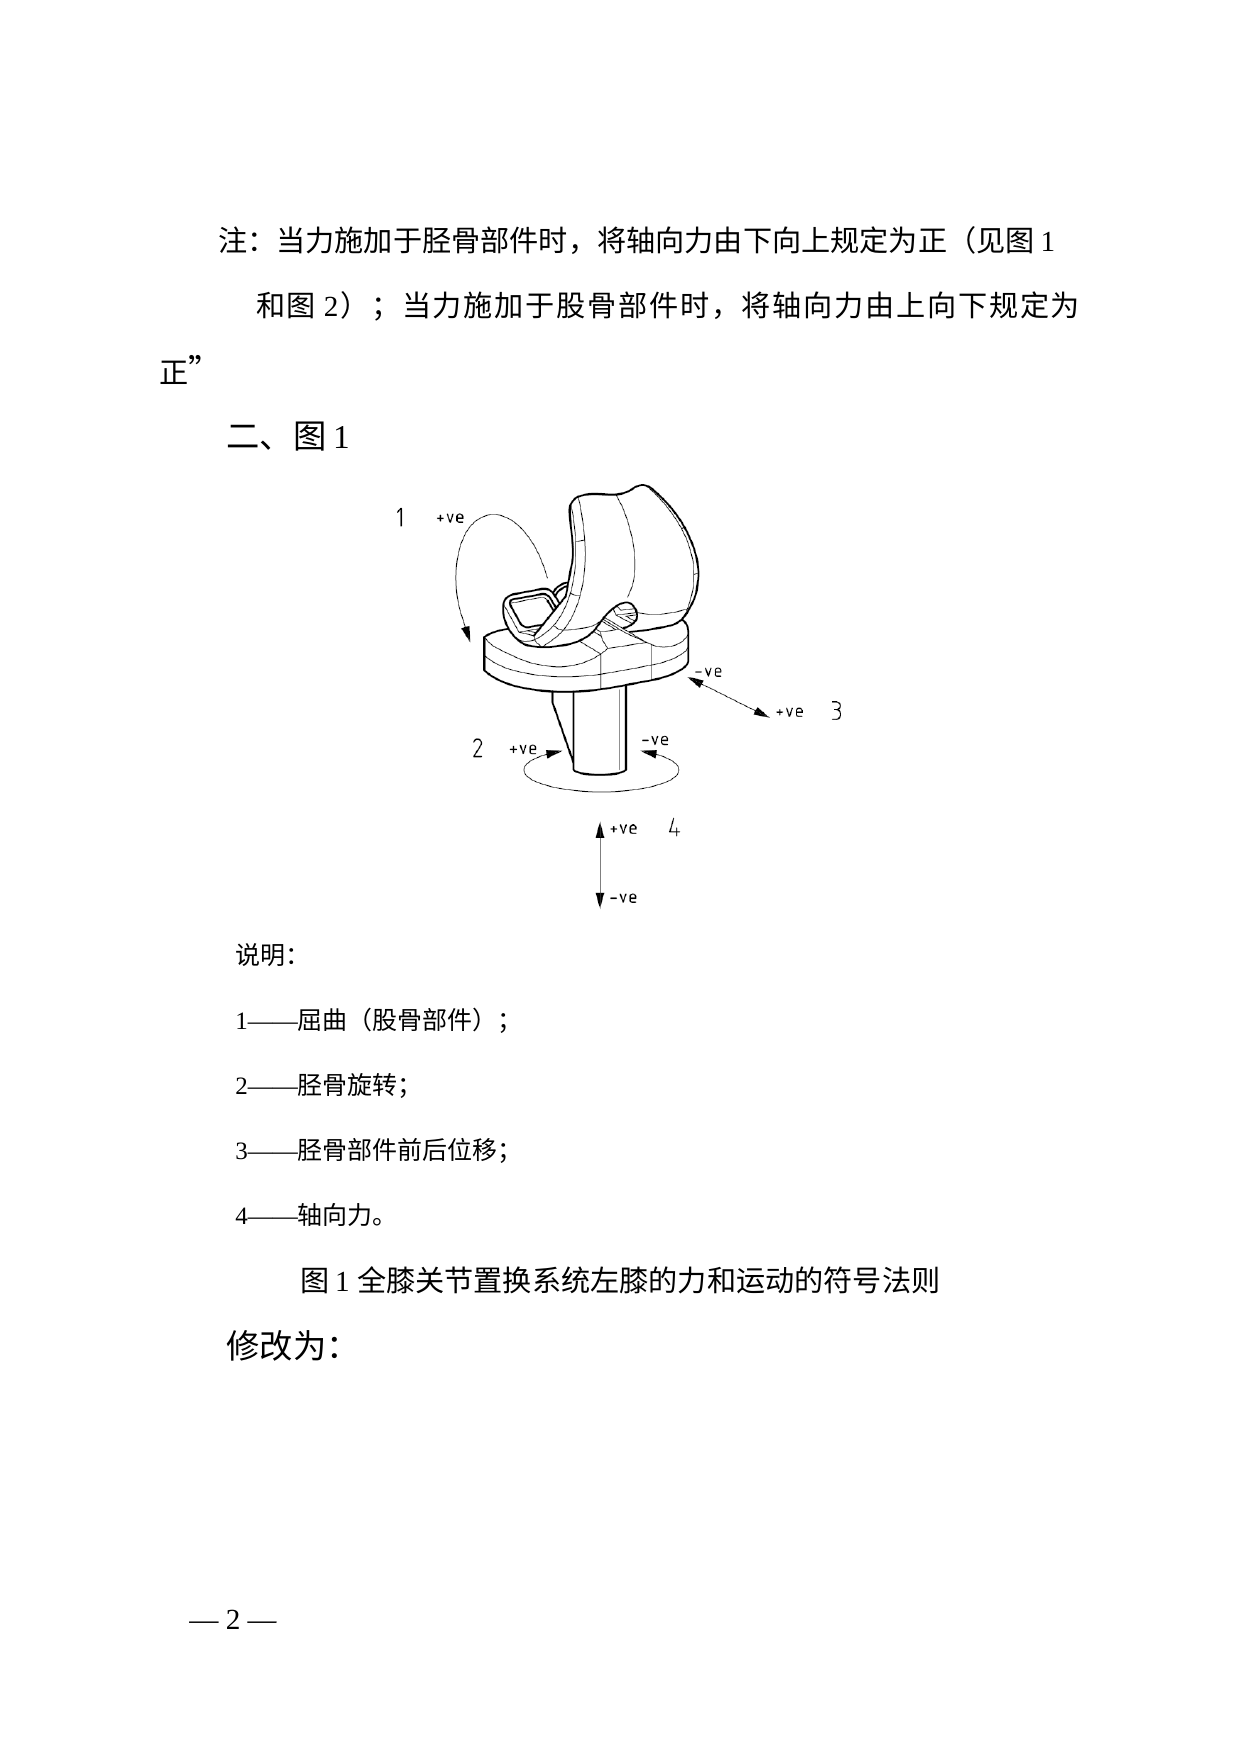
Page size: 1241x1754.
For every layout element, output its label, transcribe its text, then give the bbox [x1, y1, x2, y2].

list 2——胫骨旋转； [235, 1051, 1081, 1116]
text 图1 全膝关节置换系统左膝的力和运动的符号法则 [159, 1246, 1081, 1311]
picture [385, 466, 855, 914]
list 3——胫骨部件前后位移； [235, 1116, 1081, 1181]
text 二、图1 [159, 401, 1081, 466]
text 修改为： [159, 1311, 1081, 1376]
list 4——轴向力。 [235, 1181, 1081, 1246]
list 说明： [235, 921, 1081, 986]
text 注：当力施加于胫骨部件时，将轴向力由下向上规定为正（见图1 [159, 206, 1081, 271]
list 1——屈曲（股骨部件）； [235, 986, 1081, 1051]
text 和图2）；当力施加于股骨部件时，将轴向力由上向下规定为正” [159, 271, 1081, 401]
